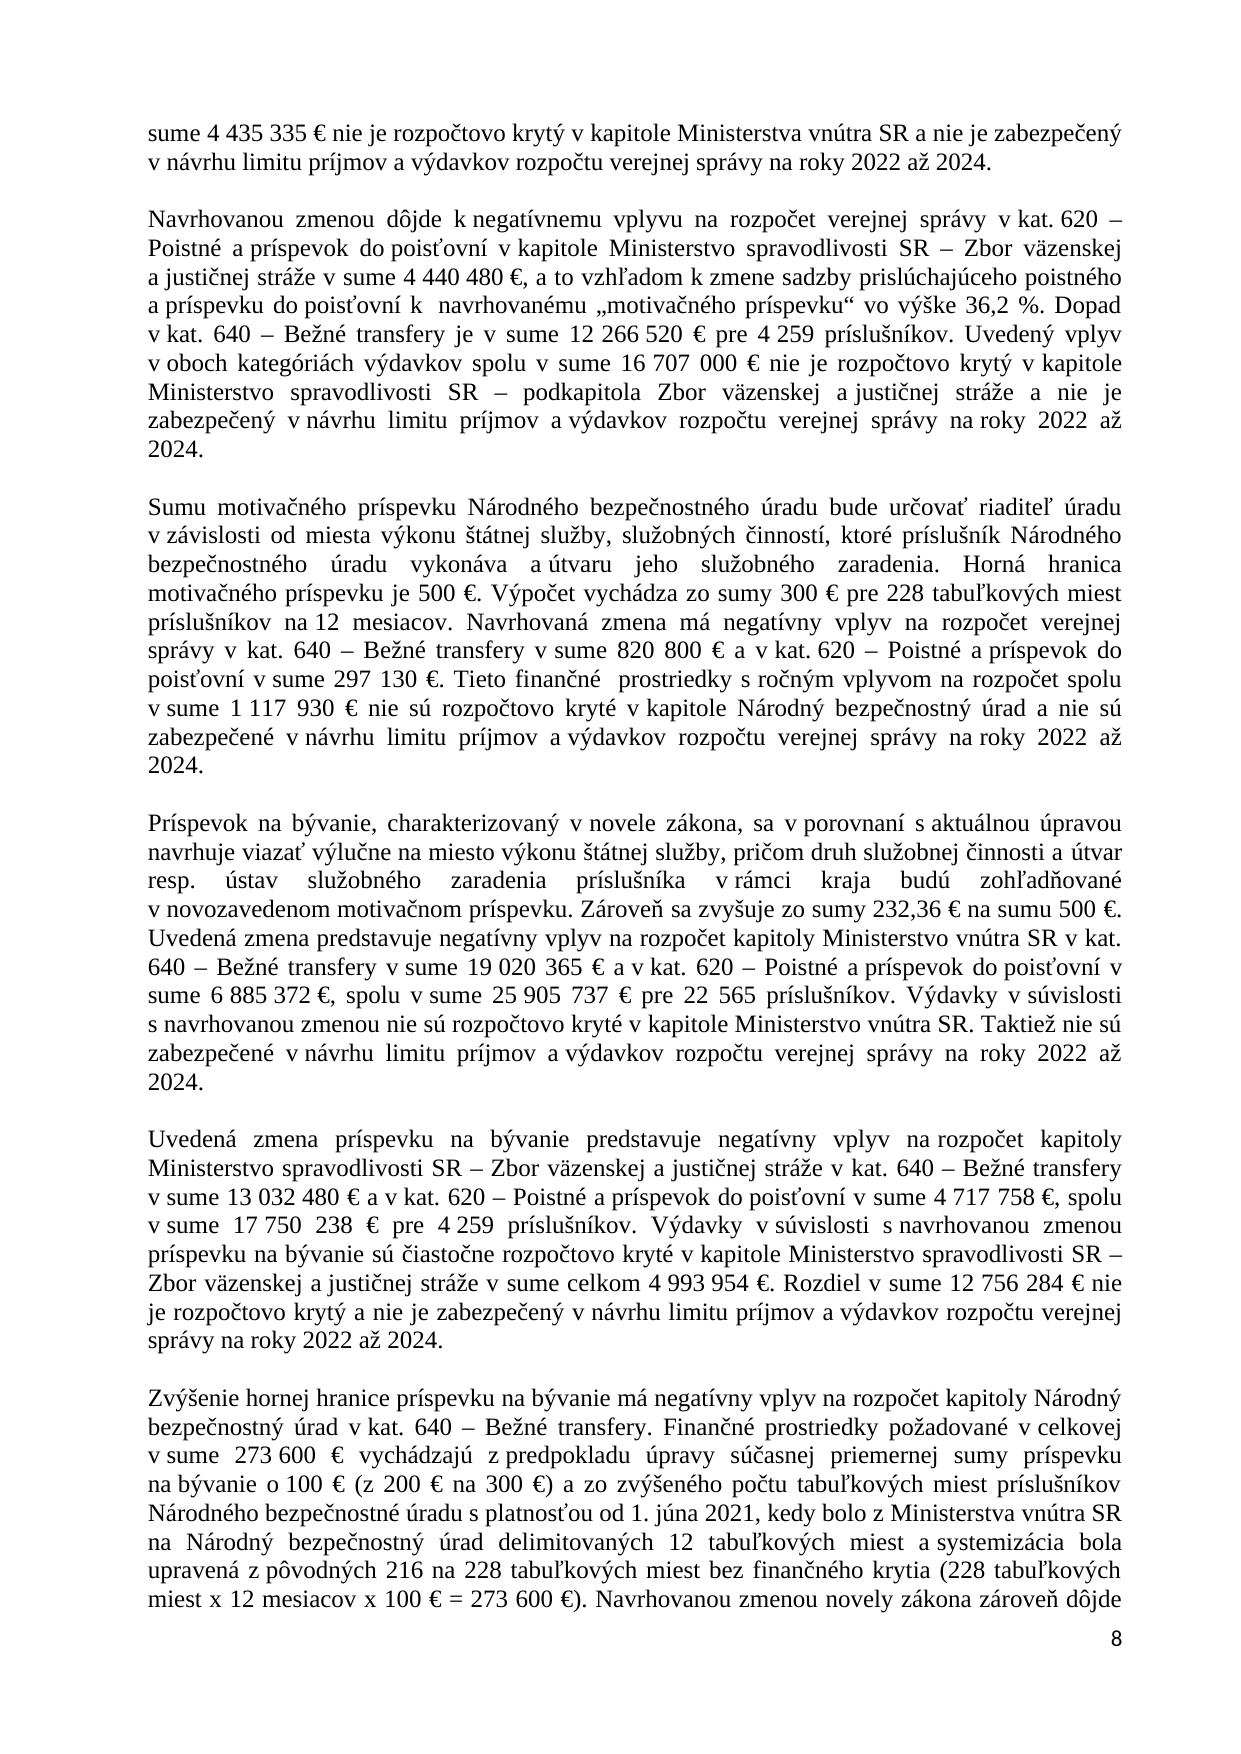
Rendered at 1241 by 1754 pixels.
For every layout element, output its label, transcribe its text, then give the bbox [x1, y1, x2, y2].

text Sumu motivačného príspevku Národného bezpečnostného úradu bude určovať riaditeľ úradu v závislosti od miesta výkonu štátnej služby, služobných činností, ktoré príslušník Národného bezpečnostného úradu vykonáva a útvaru jeho služobného zaradenia. Horná hranica motivačného príspevku je 500 €. Výpočet vychádza zo sumy 300 € pre 228 tabuľkových miest príslušníkov na 12 mesiacov. Navrhovaná zmena má negatívny vplyv na rozpočet verejnej správy v kat. 640 – Bežné transfery v sume 820 800 € a v kat. 620 – Poistné a príspevok do poisťovní v sume 297 130 €. Tieto finančné prostriedky s ročným vplyvom na rozpočet spolu v sume 1 117 930 € nie sú rozpočtovo kryté v kapitole Národný bezpečnostný úrad a nie sú zabezpečené v návrhu limitu príjmov a výdavkov rozpočtu verejnej správy na roky 2022 až 2024. [148, 492, 1122, 779]
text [148, 1383, 1122, 1613]
text Navrhovanou zmenou dôjde k negatívnemu vplyvu na rozpočet verejnej správy v kat. 620 – Poistné a príspevok do poisťovní v kapitole Ministerstvo spravodlivosti SR – Zbor väzenskej a justičnej stráže v sume 4 440 480 €, a to vzhľadom k zmene sadzby prislúchajúceho poistného a príspevku do poisťovní k navrhovanému „motivačného príspevku“ vo výške 36,2 %. Dopad v kat. 640 – Bežné transfery je v sume 12 266 520 € pre 4 259 príslušníkov. Uvedený vplyv v oboch kategóriách výdavkov spolu v sume 16 707 000 € nie je rozpočtovo krytý v kapitole Ministerstvo spravodlivosti SR – podkapitola Zbor väzenskej a justičnej stráže a nie je zabezpečený v návrhu limitu príjmov a výdavkov rozpočtu verejnej správy na roky 2022 až 2024. [148, 204, 1122, 463]
text Uvedená zmena príspevku na bývanie predstavuje negatívny vplyv na rozpočet kapitoly Ministerstvo spravodlivosti SR – Zbor väzenskej a justičnej stráže v kat. 640 – Bežné transfery v sume 13 032 480 € a v kat. 620 – Poistné a príspevok do poisťovní v sume 4 717 758 €, spolu v sume 17 750 238 € pre 4 259 príslušníkov. Výdavky v súvislosti s navrhovanou zmenou príspevku na bývanie sú čiastočne rozpočtovo kryté v kapitole Ministerstvo spravodlivosti SR – Zbor väzenskej a justičnej stráže v sume celkom 4 993 954 €. Rozdiel v sume 12 756 284 € nie je rozpočtovo krytý a nie je zabezpečený v návrhu limitu príjmov a výdavkov rozpočtu verejnej správy na roky 2022 až 2024. [148, 1124, 1122, 1354]
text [148, 118, 1122, 176]
text Príspevok na bývanie, charakterizovaný v novele zákona, sa v porovnaní s aktuálnou úpravou navrhuje viazať výlučne na miesto výkonu štátnej služby, pričom druh služobnej činnosti a útvar resp. ústav služobného zaradenia príslušníka v rámci kraja budú zohľadňované v novozavedenom motivačnom príspevku. Zároveň sa zvyšuje zo sumy 232,36 € na sumu 500 €. Uvedená zmena predstavuje negatívny vplyv na rozpočet kapitoly Ministerstvo vnútra SR v kat. 640 – Bežné transfery v sume 19 020 365 € a v kat. 620 – Poistné a príspevok do poisťovní v sume 6 885 372 €, spolu v sume 25 905 737 € pre 22 565 príslušníkov. Výdavky v súvislosti s navrhovanou zmenou nie sú rozpočtovo kryté v kapitole Ministerstvo vnútra SR. Taktiež nie sú zabezpečené v návrhu limitu príjmov a výdavkov rozpočtu verejnej správy na roky 2022 až 2024. [148, 808, 1122, 1096]
